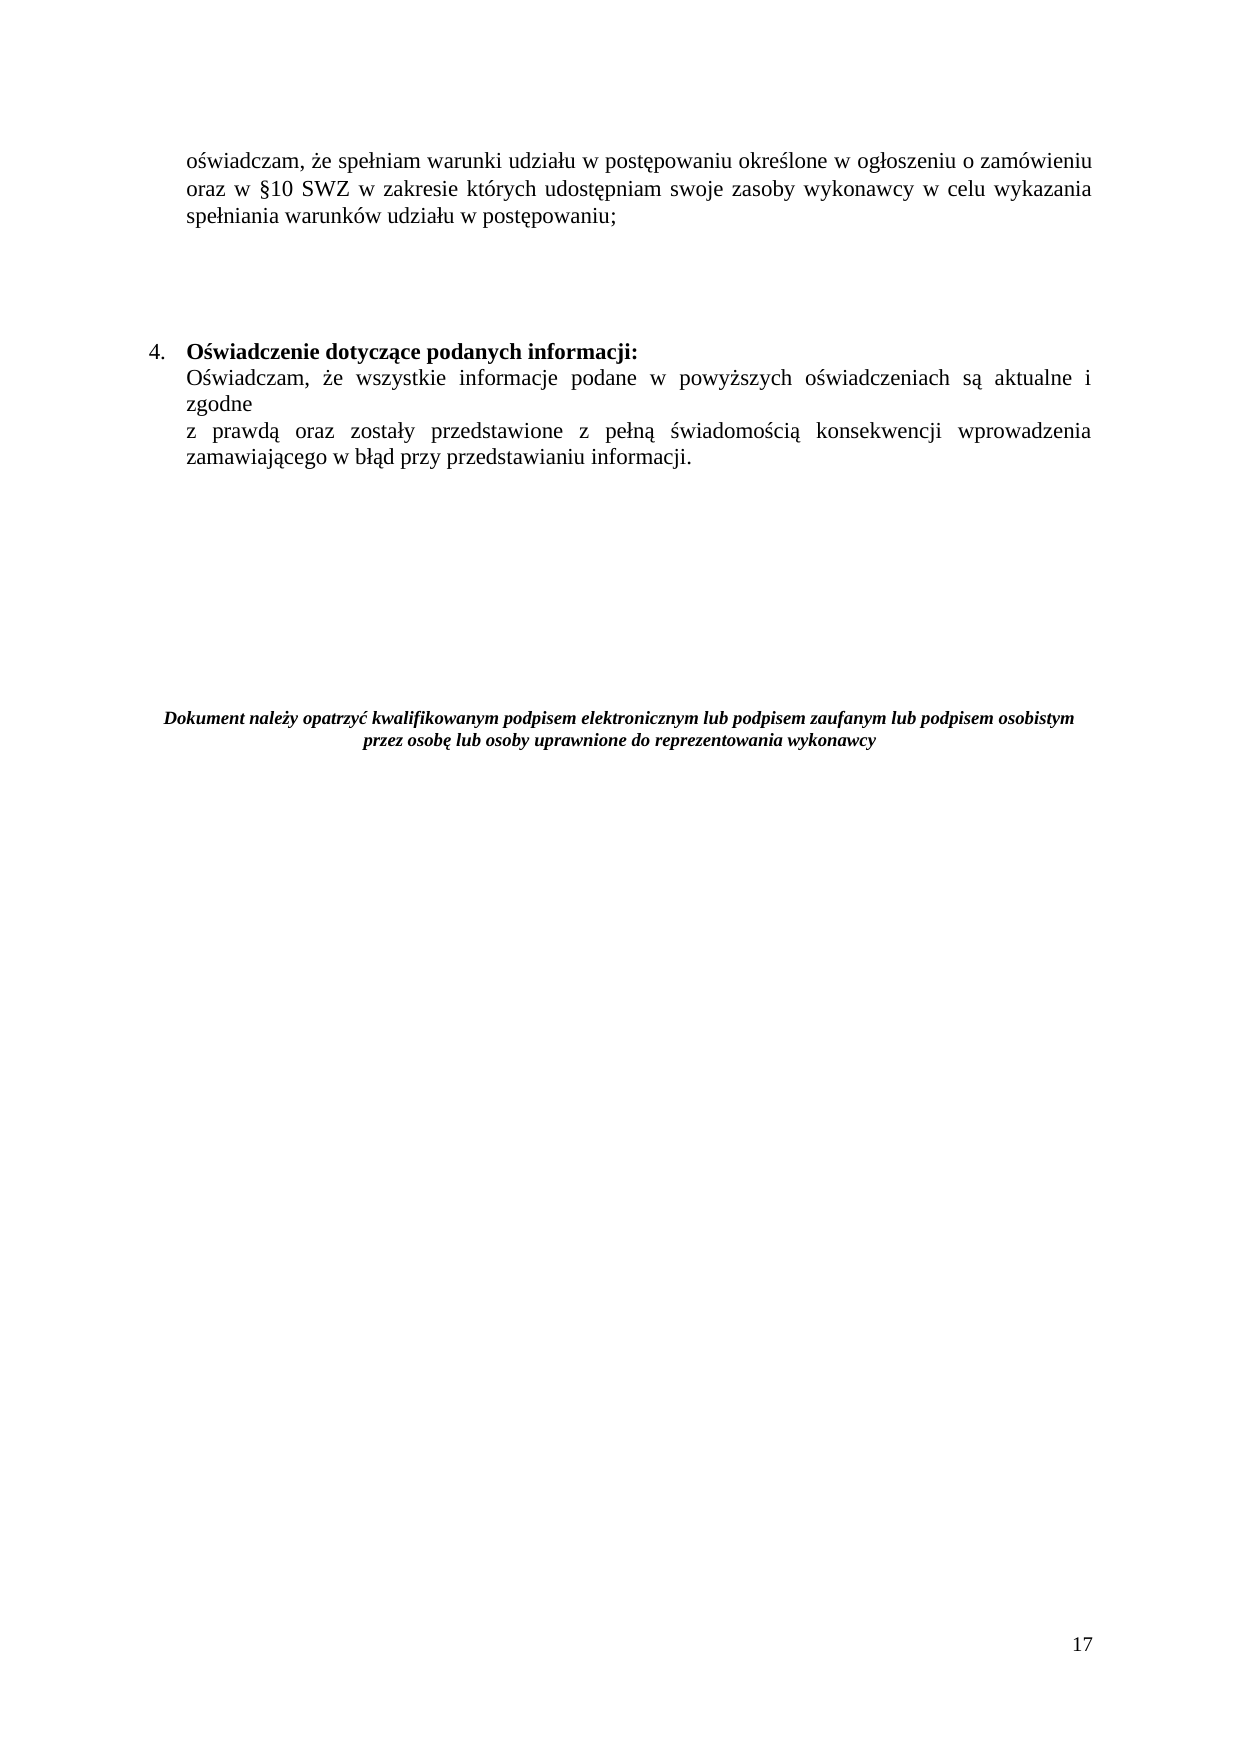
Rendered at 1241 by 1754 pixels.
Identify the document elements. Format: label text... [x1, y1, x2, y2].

list Oświadczenie dotyczące podanych informacji: [148, 338, 1093, 364]
text Oświadczam, że wszystkie informacje podane w powyższych oświadczeniach są aktualne i zgodne z prawdą oraz zostały przedstawione z pełną świadomością konsekwencji wprowadzenia zamawiającego w błąd przy przedstawianiu informacji. [186, 364, 1093, 469]
text Dokument należy opatrzyć kwalifikowanym podpisem elektronicznym lub podpisem zaufanym lub podpisem osobistym przez osobę lub osoby uprawnione do reprezentowania wykonawcy [148, 707, 1092, 750]
text oświadczam, że spełniam warunki udziału w postępowaniu określone w ogłoszeniu o zamówieniu oraz w §10 SWZ w zakresie których udostępniam swoje zasoby wykonawcy w celu wykazania spełniania warunków udziału w postępowaniu; [186, 148, 1092, 228]
